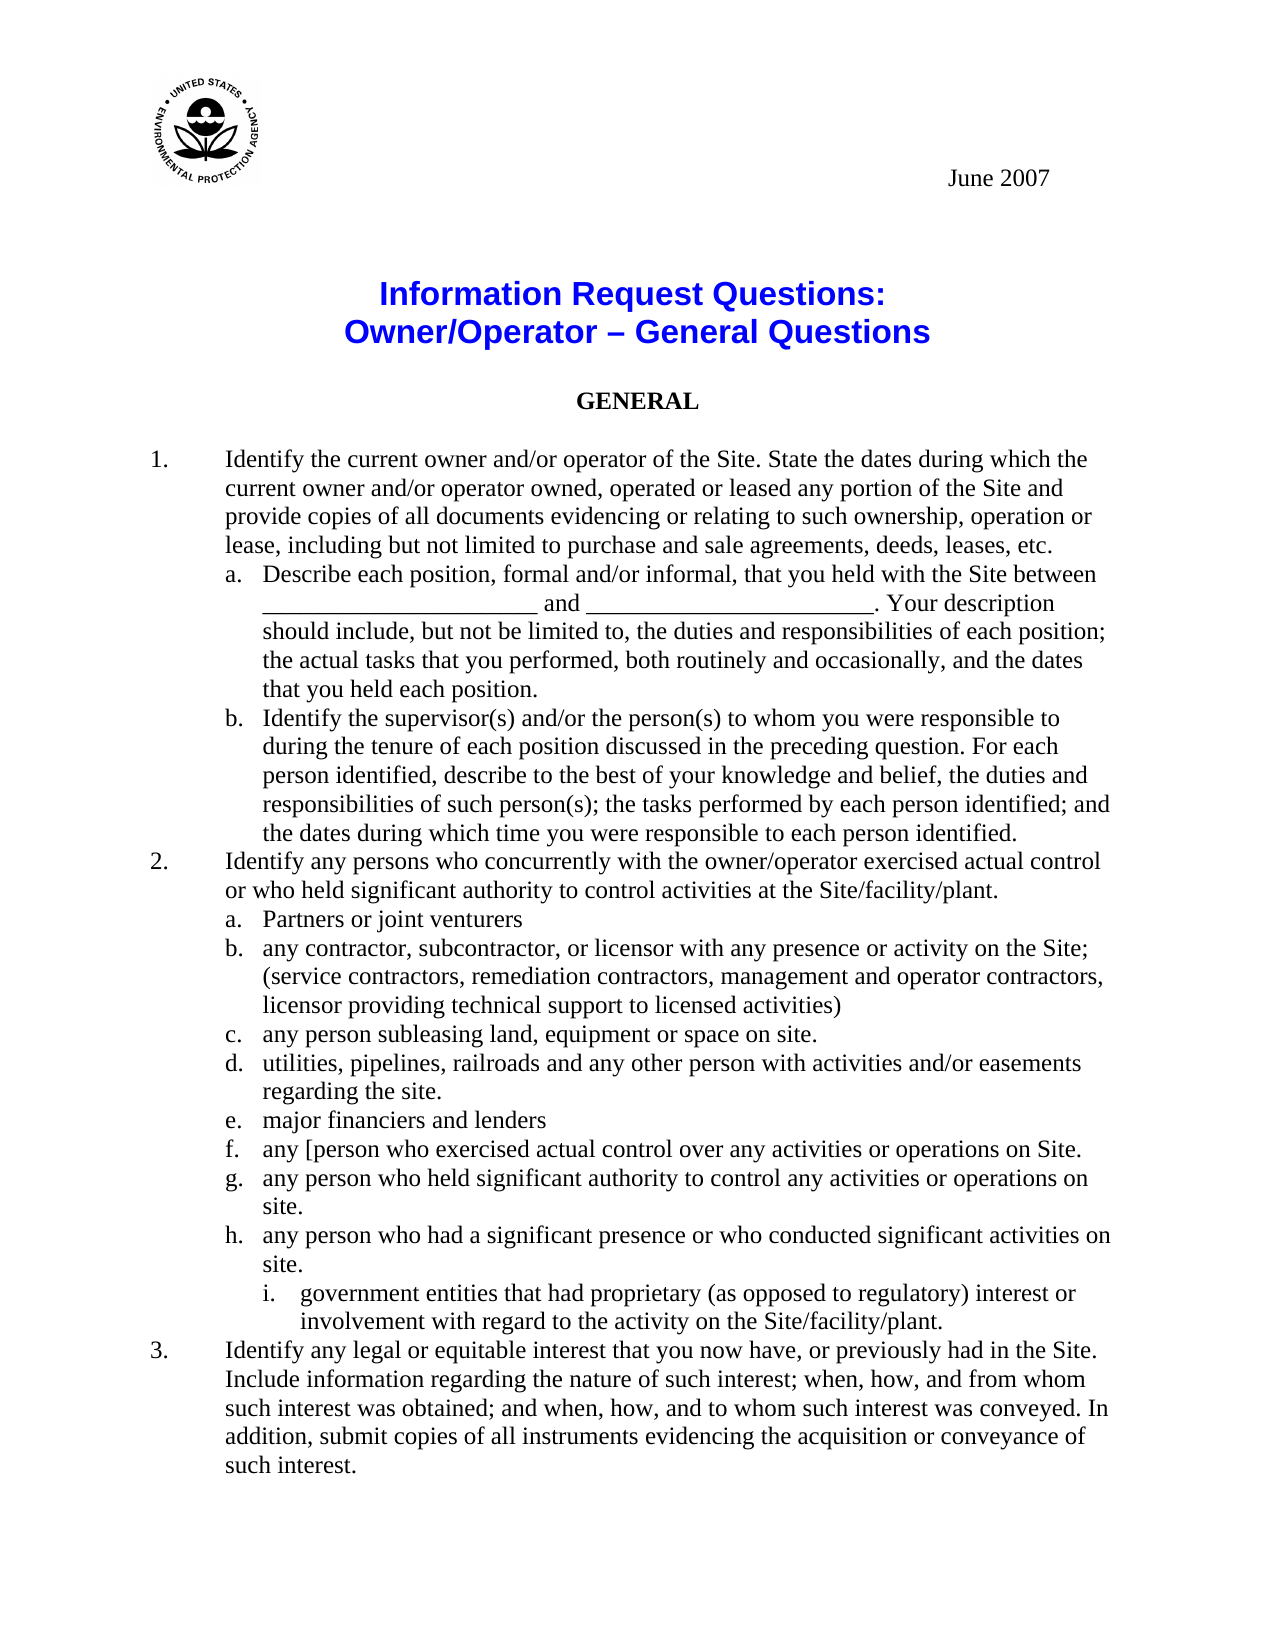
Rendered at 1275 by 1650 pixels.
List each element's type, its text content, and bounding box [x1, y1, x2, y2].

text GENERAL [150, 386, 1125, 415]
list Identify any persons who concurrently with the owner/operator exercised actual control or who held significant authority to control activities at the Site/facility/plant. [150, 846, 1125, 904]
list Describe each position, formal and/or informal, that you held with the Site between ______________________ and _______________________. Your description should include, but not be limited to, the duties and responsibilities of each position; the actual tasks that you performed, both routinely and occasionally, and the dates that you held each position. [225, 559, 1125, 703]
subtitle Information Request Questions: Owner/Operator – General Questions [150, 274, 1125, 351]
list major financiers and lenders [225, 1105, 1125, 1134]
list government entities that had proprietary (as opposed to regulatory) interest or involvement with regard to the activity on the Site/facility/plant. [262, 1278, 1125, 1335]
list any [person who exercised actual control over any activities or operations on Site. [225, 1134, 1125, 1163]
picture [150, 75, 262, 187]
list any person who had a significant presence or who conducted significant activities on site. [225, 1220, 1125, 1278]
list any person subleasing land, equipment or space on site. [225, 1019, 1125, 1048]
list Identify the current owner and/or operator of the Site. State the dates during which the current owner and/or operator owned, operated or leased any portion of the Site and provide copies of all documents evidencing or relating to such ownership, operation or lease, including but not limited to purchase and sale agreements, deeds, leases, etc. [150, 444, 1125, 559]
list Partners or joint venturers [225, 904, 1125, 933]
list Identify the supervisor(s) and/or the person(s) to whom you were responsible to during the tenure of each position discussed in the preceding question. For each person identified, describe to the best of your knowledge and belief, the duties and responsibilities of such person(s); the tasks performed by each person identified; and the dates during which time you were responsible to each person identified. [225, 703, 1125, 846]
list any contractor, subcontractor, or licensor with any presence or activity on the Site; (service contractors, remediation contractors, management and operator contractors, licensor providing technical support to licensed activities) [225, 933, 1125, 1019]
list utilities, pipelines, railroads and any other person with activities and/or easements regarding the site. [225, 1048, 1125, 1105]
list any person who held significant authority to control any activities or operations on site. [225, 1163, 1125, 1220]
list Identify any legal or equitable interest that you now have, or previously had in the Site. Include information regarding the nature of such interest; when, how, and from whom such interest was obtained; and when, how, and to whom such interest was conveyed. In addition, submit copies of all instruments evidencing the acquisition or conveyance of such interest. [150, 1335, 1125, 1479]
